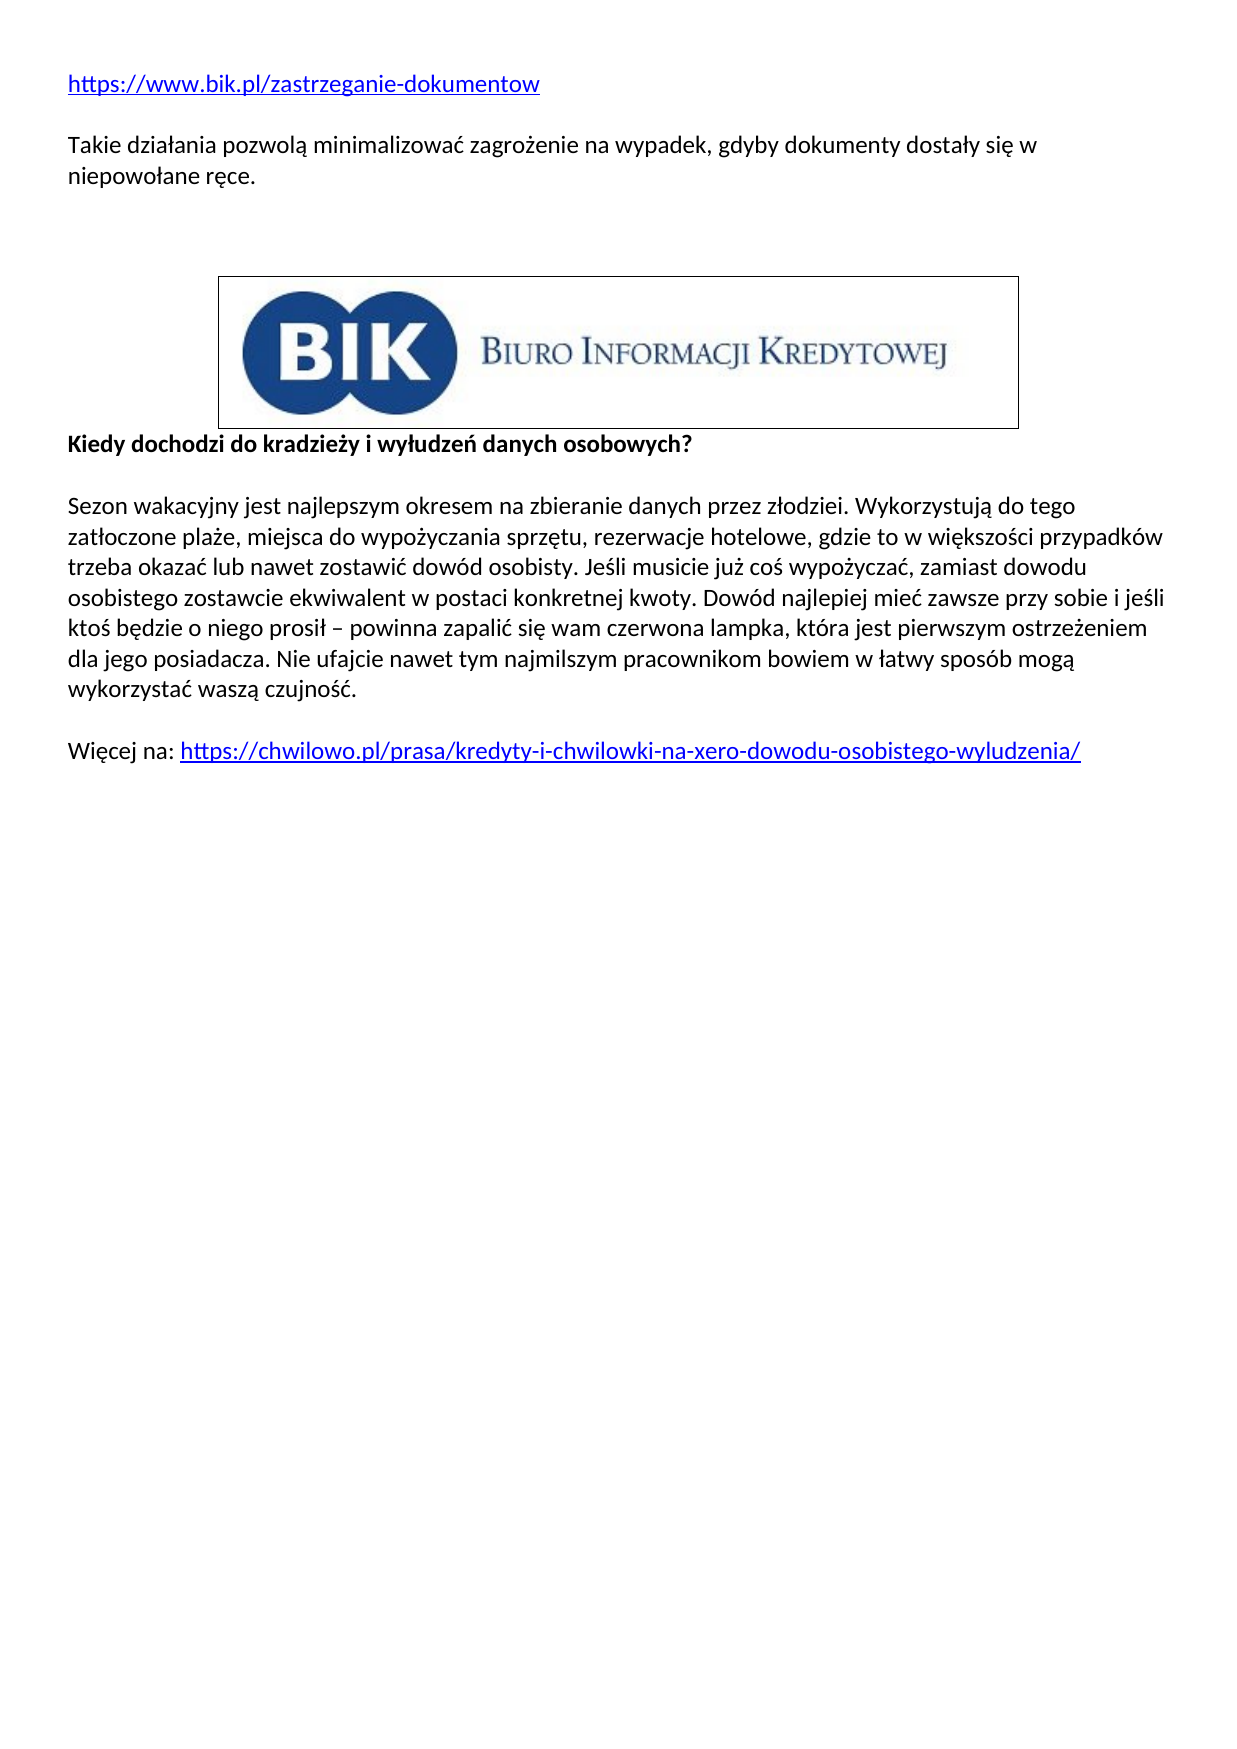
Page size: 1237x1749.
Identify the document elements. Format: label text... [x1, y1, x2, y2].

text Sezon wakacyjny jest najlepszym okresem na zbieranie danych przez złodziei. Wykorzystują do tego zatłoczone plaże, miejsca do wypożyczania sprzętu, rezerwacje hotelowe, gdzie to w większości przypadków trzeba okazać lub nawet zostawić dowód osobisty. Jeśli musicie już coś wypożyczać, zamiast dowodu osobistego zostawcie ekwiwalent w postaci konkretnej kwoty. Dowód najlepiej mieć zawsze przy sobie i jeśli ktoś będzie o niego prosił – powinna zapalić się wam czerwona lampka, która jest pierwszym ostrzeżeniem dla jego posiadacza. Nie ufajcie nawet tym najmilszym pracownikom bowiem w łatwy sposób mogą wykorzystać waszą czujność. [68, 490, 1169, 704]
text Kiedy dochodzi do kradzieży i wyłudzeń danych osobowych? [68, 429, 1169, 459]
text Takie działania pozwolą minimalizować zagrożenie na wypadek, gdyby dokumenty dostały się w niepowołane ręce. [68, 129, 1169, 191]
text https://www.bik.pl/zastrzeganie-dokumentow [68, 68, 1169, 98]
picture [219, 277, 1018, 428]
text Więcej na: https://chwilowo.pl/prasa/kredyty-i-chwilowki-na-xero-dowodu-osobistego-wyludzenia/ [68, 735, 1169, 766]
